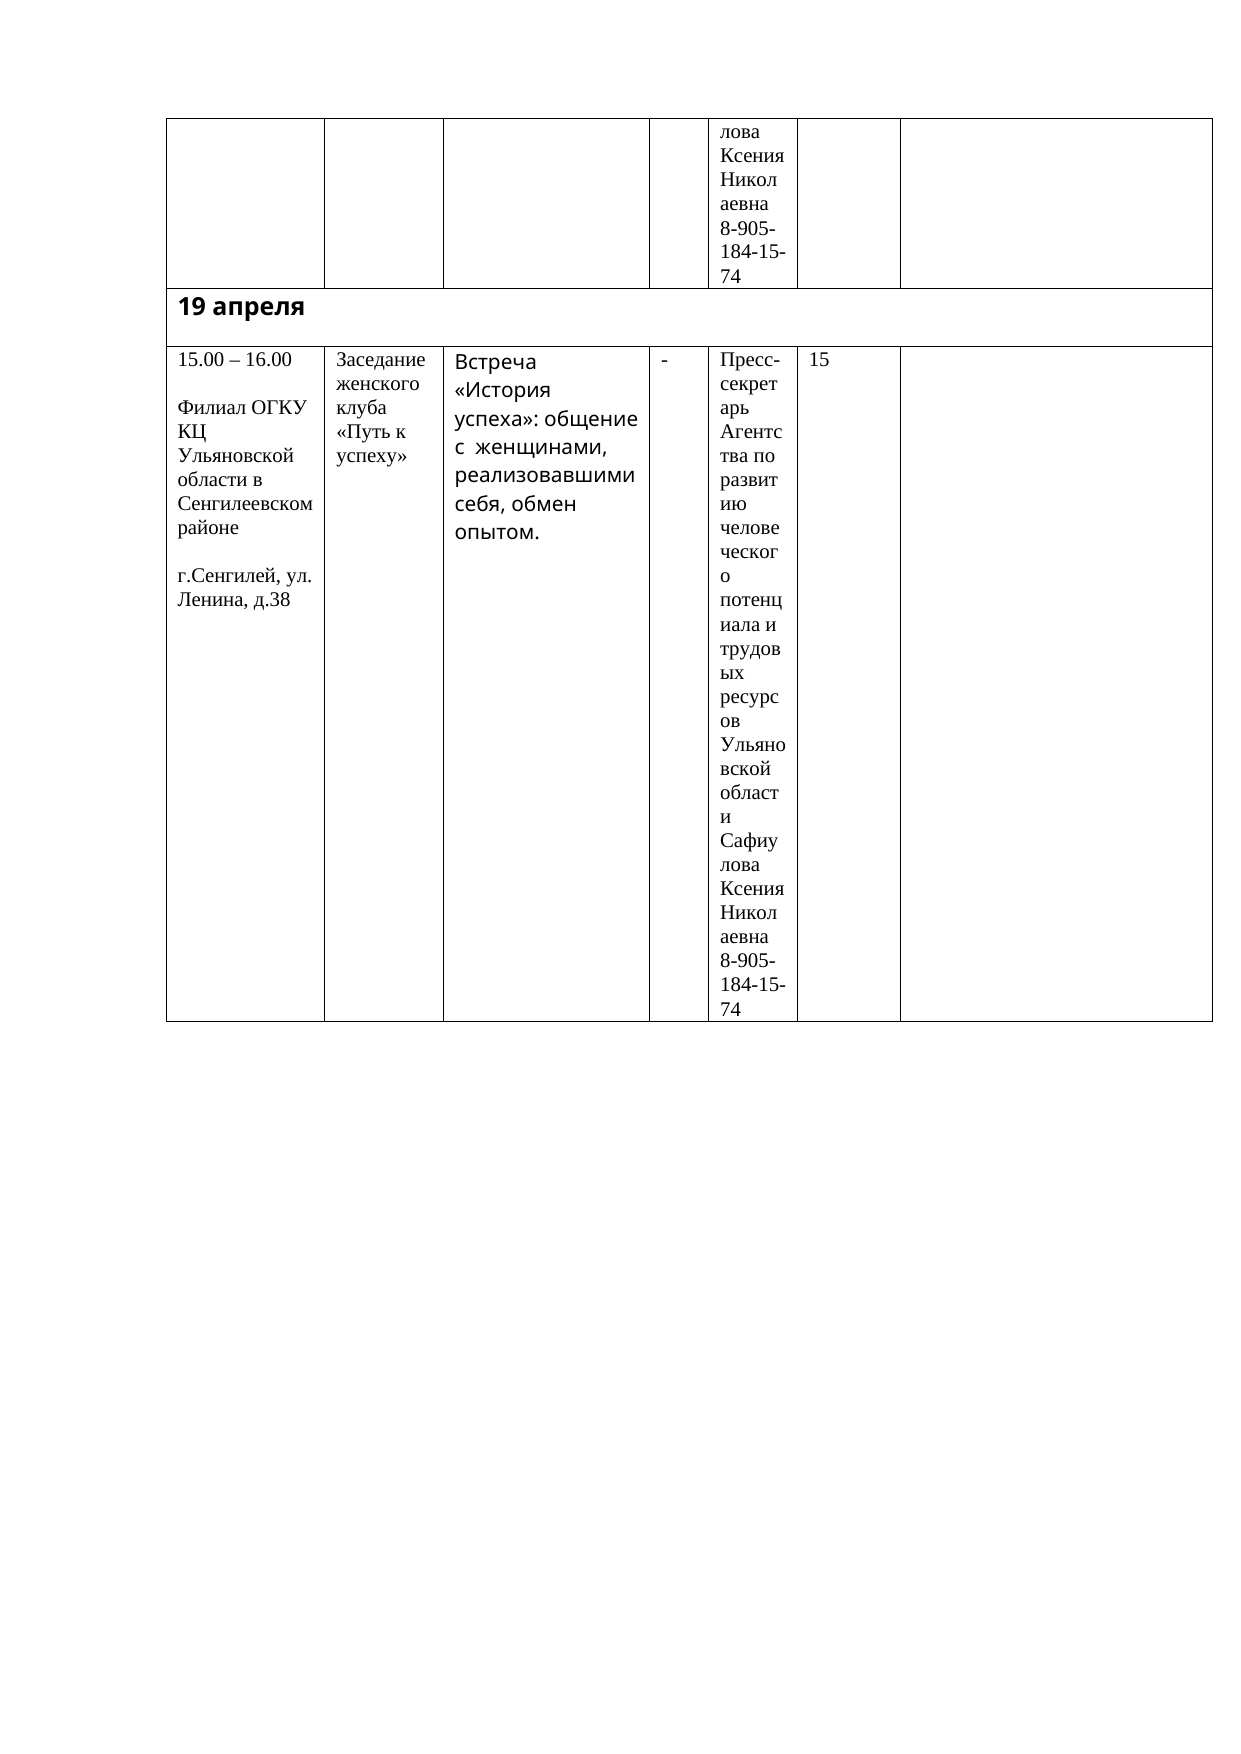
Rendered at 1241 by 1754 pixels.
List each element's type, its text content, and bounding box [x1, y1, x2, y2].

table_cell - [650, 119, 708, 288]
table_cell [325, 119, 443, 288]
table_cell 19 апреля [167, 289, 1212, 346]
table_cell [901, 119, 1212, 288]
table_cell Встреча «История успеха»: общение с женщинами, реализовавшими себя, обмен опытом. [444, 347, 649, 1021]
table_cell 15 [798, 347, 900, 1021]
table_cell Пресс-секретарь Агентства по развитию человеческого потенциала и трудовых ресурсов Ульяновской области Сафиулова Ксения Николаевна 8-905-184-15-74 [709, 347, 797, 1021]
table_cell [444, 119, 649, 288]
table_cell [709, 119, 797, 288]
table_cell 20 [798, 119, 900, 288]
table_cell - [650, 347, 708, 1021]
table_cell [901, 347, 1212, 1021]
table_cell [167, 119, 324, 288]
table_cell Заседание женского клуба «Путь к успеху» [325, 347, 443, 1021]
table_cell 15.00 – 16.00 Филиал ОГКУ КЦ Ульяновской области в Сенгилеевском районе г.Сенгилей, ул. Ленина, д.38 [167, 347, 324, 1021]
